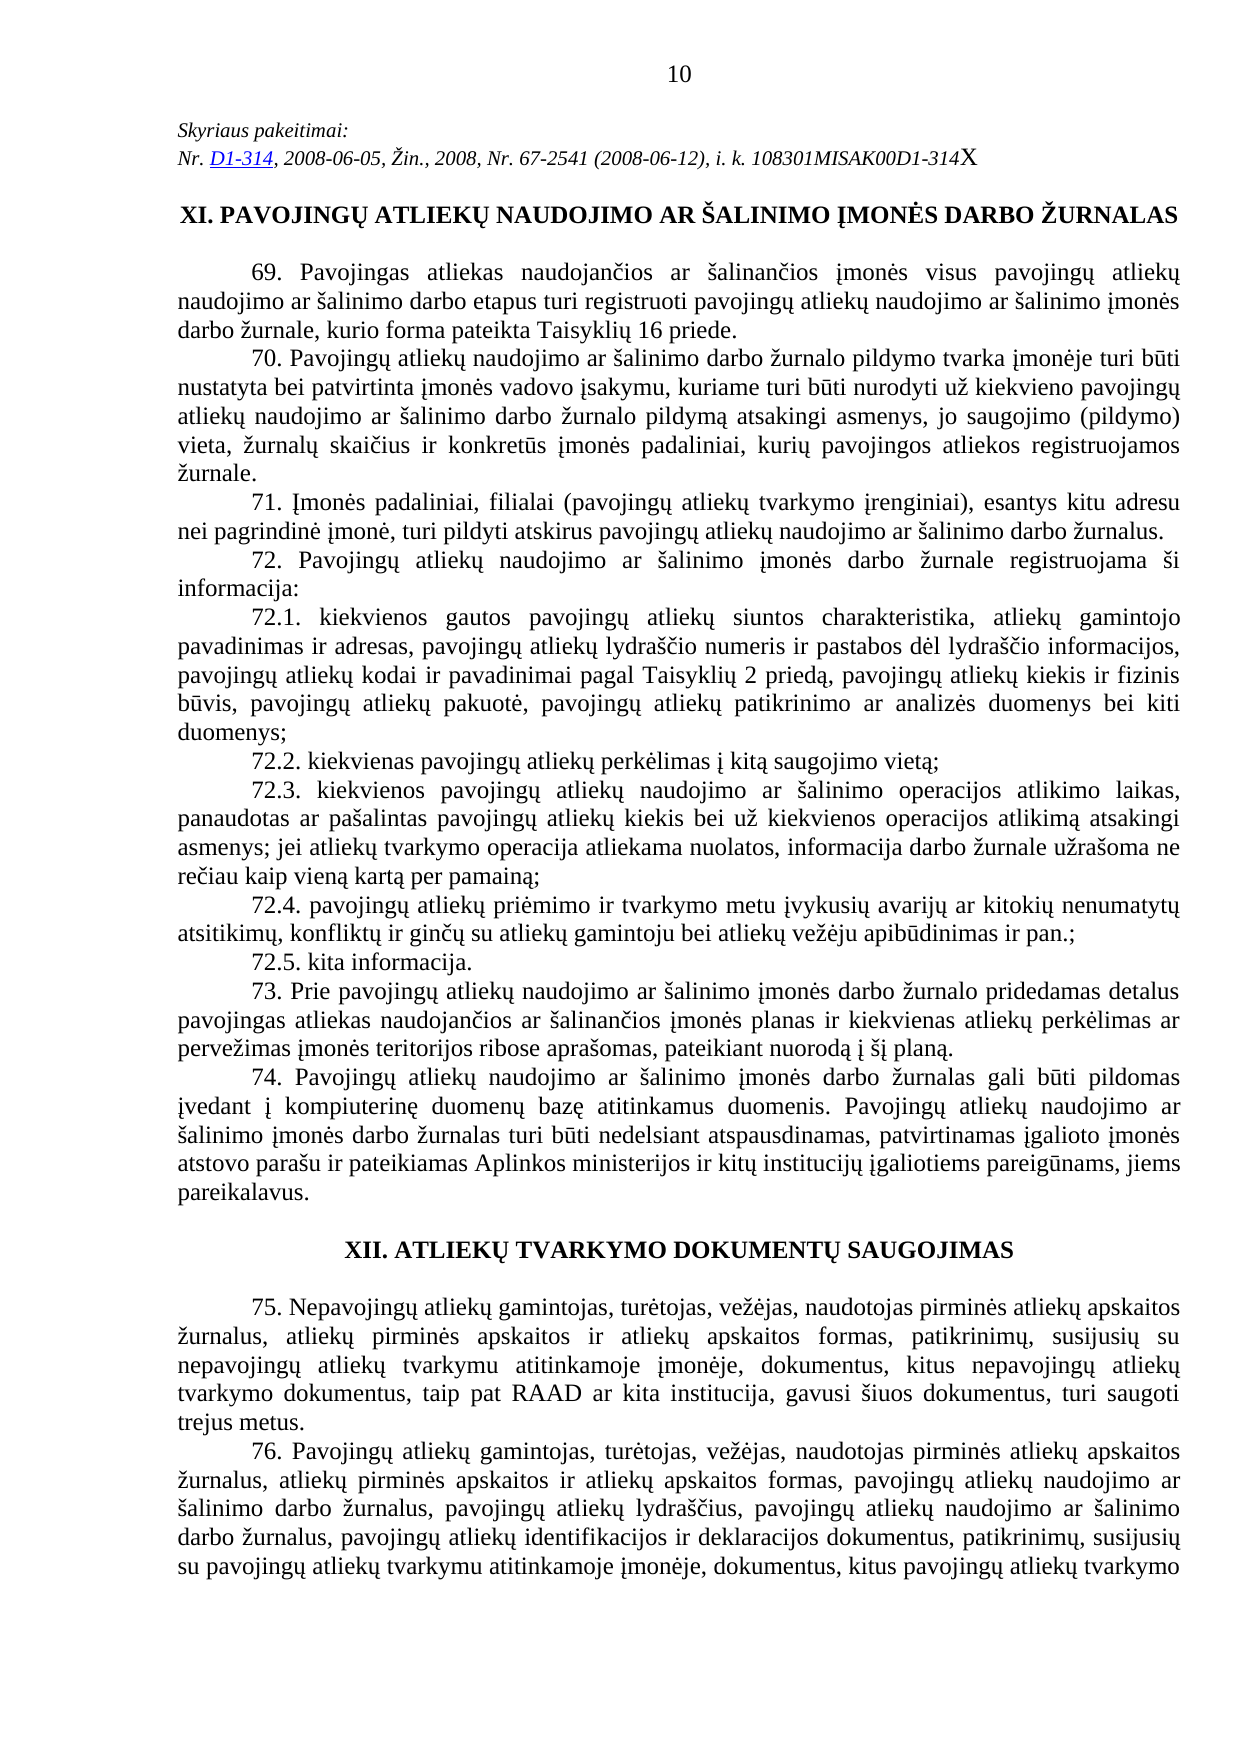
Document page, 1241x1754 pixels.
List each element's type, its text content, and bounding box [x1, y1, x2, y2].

text 72.3. kiekvienos pavojingų atliekų naudojimo ar šalinimo operacijos atlikimo laikas, panaudotas ar pašalintas pavojingų atliekų kiekis bei už kiekvienos operacijos atlikimą atsakingi asmenys; jei atliekų tvarkymo operacija atliekama nuolatos, informacija darbo žurnale užrašoma ne rečiau kaip vieną kartą per pamainą; [177, 775, 1181, 890]
text 73. Prie pavojingų atliekų naudojimo ar šalinimo įmonės darbo žurnalo pridedamas detalus pavojingas atliekas naudojančios ar šalinančios įmonės planas ir kiekvienas atliekų perkėlimas ar pervežimas įmonės teritorijos ribose aprašomas, pateikiant nuorodą į šį planą. [177, 976, 1181, 1062]
text XII. ATLIEKŲ TVARKYMO DOKUMENTŲ saugojimas [177, 1235, 1181, 1263]
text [177, 1436, 1181, 1580]
text 74. Pavojingų atliekų naudojimo ar šalinimo įmonės darbo žurnalas gali būti pildomas įvedant į kompiuterinę duomenų bazę atitinkamus duomenis. Pavojingų atliekų naudojimo ar šalinimo įmonės darbo žurnalas turi būti nedelsiant atspausdinamas, patvirtinamas įgalioto įmonės atstovo parašu ir pateikiamas Aplinkos ministerijos ir kitų institucijų įgaliotiems pareigūnams, jiems pareikalavus. [177, 1062, 1181, 1206]
text 72.1. kiekvienos gautos pavojingų atliekų siuntos charakteristika, atliekų gamintojo pavadinimas ir adresas, pavojingų atliekų lydraščio numeris ir pastabos dėl lydraščio informacijos, pavojingų atliekų kodai ir pavadinimai pagal Taisyklių 2 priedą, pavojingų atliekų kiekis ir fizinis būvis, pavojingų atliekų pakuotė, pavojingų atliekų patikrinimo ar analizės duomenys bei kiti duomenys; [177, 602, 1181, 746]
text 70. Pavojingų atliekų naudojimo ar šalinimo darbo žurnalo pildymo tvarka įmonėje turi būti nustatyta bei patvirtinta įmonės vadovo įsakymu, kuriame turi būti nurodyti už kiekvieno pavojingų atliekų naudojimo ar šalinimo darbo žurnalo pildymą atsakingi asmenys, jo saugojimo (pildymo) vieta, žurnalų skaičius ir konkretūs įmonės padaliniai, kurių pavojingos atliekos registruojamos žurnale. [177, 343, 1181, 487]
text XI. PAVOJINGŲ ATLIEKŲ NAUDOJIMO AR ŠALINIMO ĮMONĖS DARBO ŽURNALAS [177, 200, 1181, 228]
text 72.2. kiekvienas pavojingų atliekų perkėlimas į kitą saugojimo vietą; [177, 746, 1181, 775]
text 72.5. kita informacija. [177, 947, 1181, 976]
text 69. Pavojingas atliekas naudojančios ar šalinančios įmonės visus pavojingų atliekų naudojimo ar šalinimo darbo etapus turi registruoti pavojingų atliekų naudojimo ar šalinimo įmonės darbo žurnale, kurio forma pateikta Taisyklių 16 priede. [177, 257, 1181, 343]
text 72.4. pavojingų atliekų priėmimo ir tvarkymo metu įvykusių avarijų ar kitokių nenumatytų atsitikimų, konfliktų ir ginčų su atliekų gamintoju bei atliekų vežėju apibūdinimas ir pan.; [177, 890, 1181, 947]
text 71. Įmonės padaliniai, filialai (pavojingų atliekų tvarkymo įrenginiai), esantys kitu adresu nei pagrindinė įmonė, turi pildyti atskirus pavojingų atliekų naudojimo ar šalinimo darbo žurnalus. [177, 487, 1181, 545]
text 75. Nepavojingų atliekų gamintojas, turėtojas, vežėjas, naudotojas pirminės atliekų apskaitos žurnalus, atliekų pirminės apskaitos ir atliekų apskaitos formas, patikrinimų, susijusių su nepavojingų atliekų tvarkymu atitinkamoje įmonėje, dokumentus, kitus nepavojingų atliekų tvarkymo dokumentus, taip pat RAAD ar kita institucija, gavusi šiuos dokumentus, turi saugoti trejus metus. [177, 1292, 1181, 1436]
text 72. Pavojingų atliekų naudojimo ar šalinimo įmonės darbo žurnale registruojama ši informacija: [177, 545, 1181, 602]
